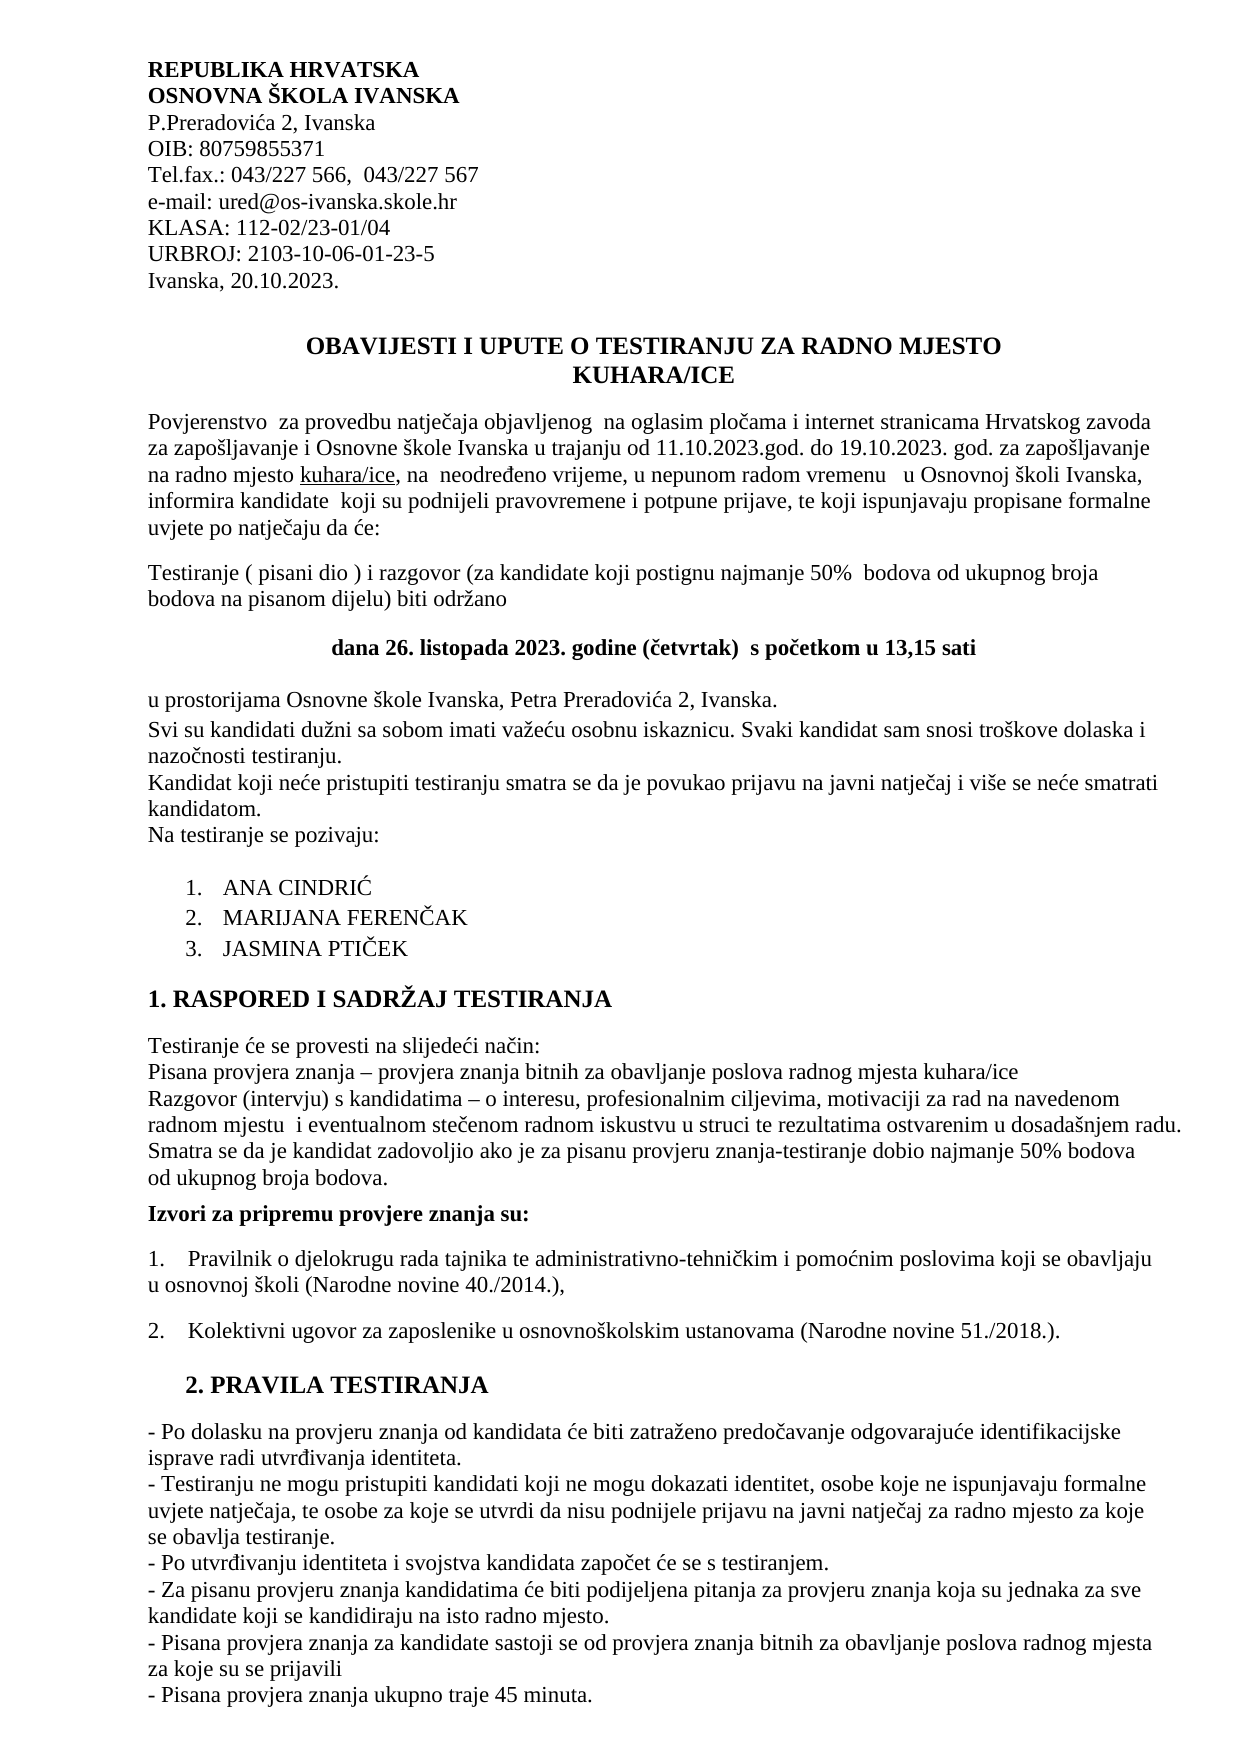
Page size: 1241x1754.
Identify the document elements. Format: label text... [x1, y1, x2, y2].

list JASMINA PTIČEK [185, 935, 1160, 961]
text - Pisana provjera znanja za kandidate sastoji se od provjera znanja bitnih za obavljanje poslova radnog mjesta za koje su se prijavili - Pisana provjera znanja ukupno traje 45 minuta. [148, 1628, 1160, 1708]
text Kandidat koji neće pristupiti testiranju smatra se da je povukao prijavu na javni natječaj i više se neće smatrati kandidatom. [148, 769, 1160, 822]
text Tel.fax.: 043/227 566, 043/227 567 [148, 161, 1160, 188]
text Ivanska, 20.10.2023. [148, 267, 1160, 293]
text 1. Pravilnik o djelokrugu rada tajnika te administrativno-tehničkim i pomoćnim poslovima koji se obavljaju u osnovnoj školi (Narodne novine 40./2014.), [148, 1245, 1160, 1298]
text Smatra se da je kandidat zadovoljio ako je za pisanu provjeru znanja-testiranje dobio najmanje 50% bodova od ukupnog broja bodova. [148, 1137, 1160, 1190]
text KUHARA/ICE [148, 360, 1160, 389]
text OBAVIJESTI I UPUTE O TESTIRANJU ZA RADNO MJESTO [148, 331, 1160, 360]
text 2. Kolektivni ugovor za zaposlenike u osnovnoškolskim ustanovama (Narodne novine 51./2018.). [148, 1317, 1160, 1343]
text - Za pisanu provjeru znanja kandidatima će biti podijeljena pitanja za provjeru znanja koja su jednaka za sve kandidate koji se kandidiraju na isto radno mjesto. [148, 1576, 1160, 1628]
text Svi su kandidati dužni sa sobom imati važeću osobnu iskaznicu. Svaki kandidat sam snosi troškove dolaska i nazočnosti testiranju. [148, 716, 1160, 769]
text - Po dolasku na provjeru znanja od kandidata će biti zatraženo predočavanje odgovarajuće identifikacijske isprave radi utvrđivanja identiteta. [148, 1418, 1160, 1470]
text REPUBLIKA HRVATSKA [148, 56, 1160, 82]
text OSNOVNA ŠKOLA IVANSKA [148, 82, 1160, 109]
text 1. RASPORED I SADRŽAJ TESTIRANJA [148, 984, 1160, 1013]
text - Po utvrđivanju identiteta i svojstva kandidata započet će se s testiranjem. [148, 1549, 1160, 1576]
text Testiranje ( pisani dio ) i razgovor (za kandidate koji postignu najmanje 50% bodova od ukupnog broja bodova na pisanom dijelu) biti održano [148, 559, 1160, 612]
text Povjerenstvo za provedbu natječaja objavljenog na oglasim pločama i internet stranicama Hrvatskog zavoda za zapošljavanje i Osnovne škole Ivanska u trajanju od 11.10.2023.god. do 19.10.2023. god. za zapošljavanje na radno mjesto kuhara/ice, na neodređeno vrijeme, u nepunom radom vremenu u Osnovnoj školi Ivanska, informira kandidate koji su podnijeli pravovremene i potpune prijave, te koji ispunjavaju propisane formalne uvjete po natječaju da će: [148, 408, 1160, 540]
text - Testiranju ne mogu pristupiti kandidati koji ne mogu dokazati identitet, osobe koje ne ispunjavaju formalne uvjete natječaja, te osobe za koje se utvrdi da nisu podnijele prijavu na javni natječaj za radno mjesto za koje se obavlja testiranje. [148, 1470, 1160, 1549]
list MARIJANA FERENČAK [185, 904, 1160, 931]
text Testiranje će se provesti na slijedeći način: [148, 1032, 1160, 1058]
text dana 26. listopada 2023. godine (četvrtak) s početkom u 13,15 sati [148, 634, 1160, 660]
text P.Preradovića 2, Ivanska [148, 109, 1160, 135]
list ANA CINDRIĆ [185, 874, 1160, 901]
text KLASA: 112-02/23-01/04 [148, 214, 1160, 240]
text Izvori za pripremu provjere znanja su: [148, 1200, 1160, 1226]
text u prostorijama Osnovne škole Ivanska, Petra Preradovića 2, Ivanska. [148, 686, 1160, 712]
text Na testiranje se pozivaju: [148, 822, 1160, 848]
text Pisana provjera znanja – provjera znanja bitnih za obavljanje poslova radnog mjesta kuhara/ice [148, 1058, 1196, 1085]
text e-mail: ured@os-ivanska.skole.hr [148, 188, 1160, 214]
text OIB: 80759855371 [148, 135, 1160, 161]
text URBROJ: 2103-10-06-01-23-5 [148, 240, 1160, 267]
text 2. PRAVILA TESTIRANJA [185, 1370, 1160, 1398]
text Razgovor (intervju) s kandidatima – o interesu, profesionalnim ciljevima, motivaciji za rad na navedenom radnom mjestu i eventualnom stečenom radnom iskustvu u struci te rezultatima ostvarenim u dosadašnjem radu. [148, 1085, 1196, 1137]
